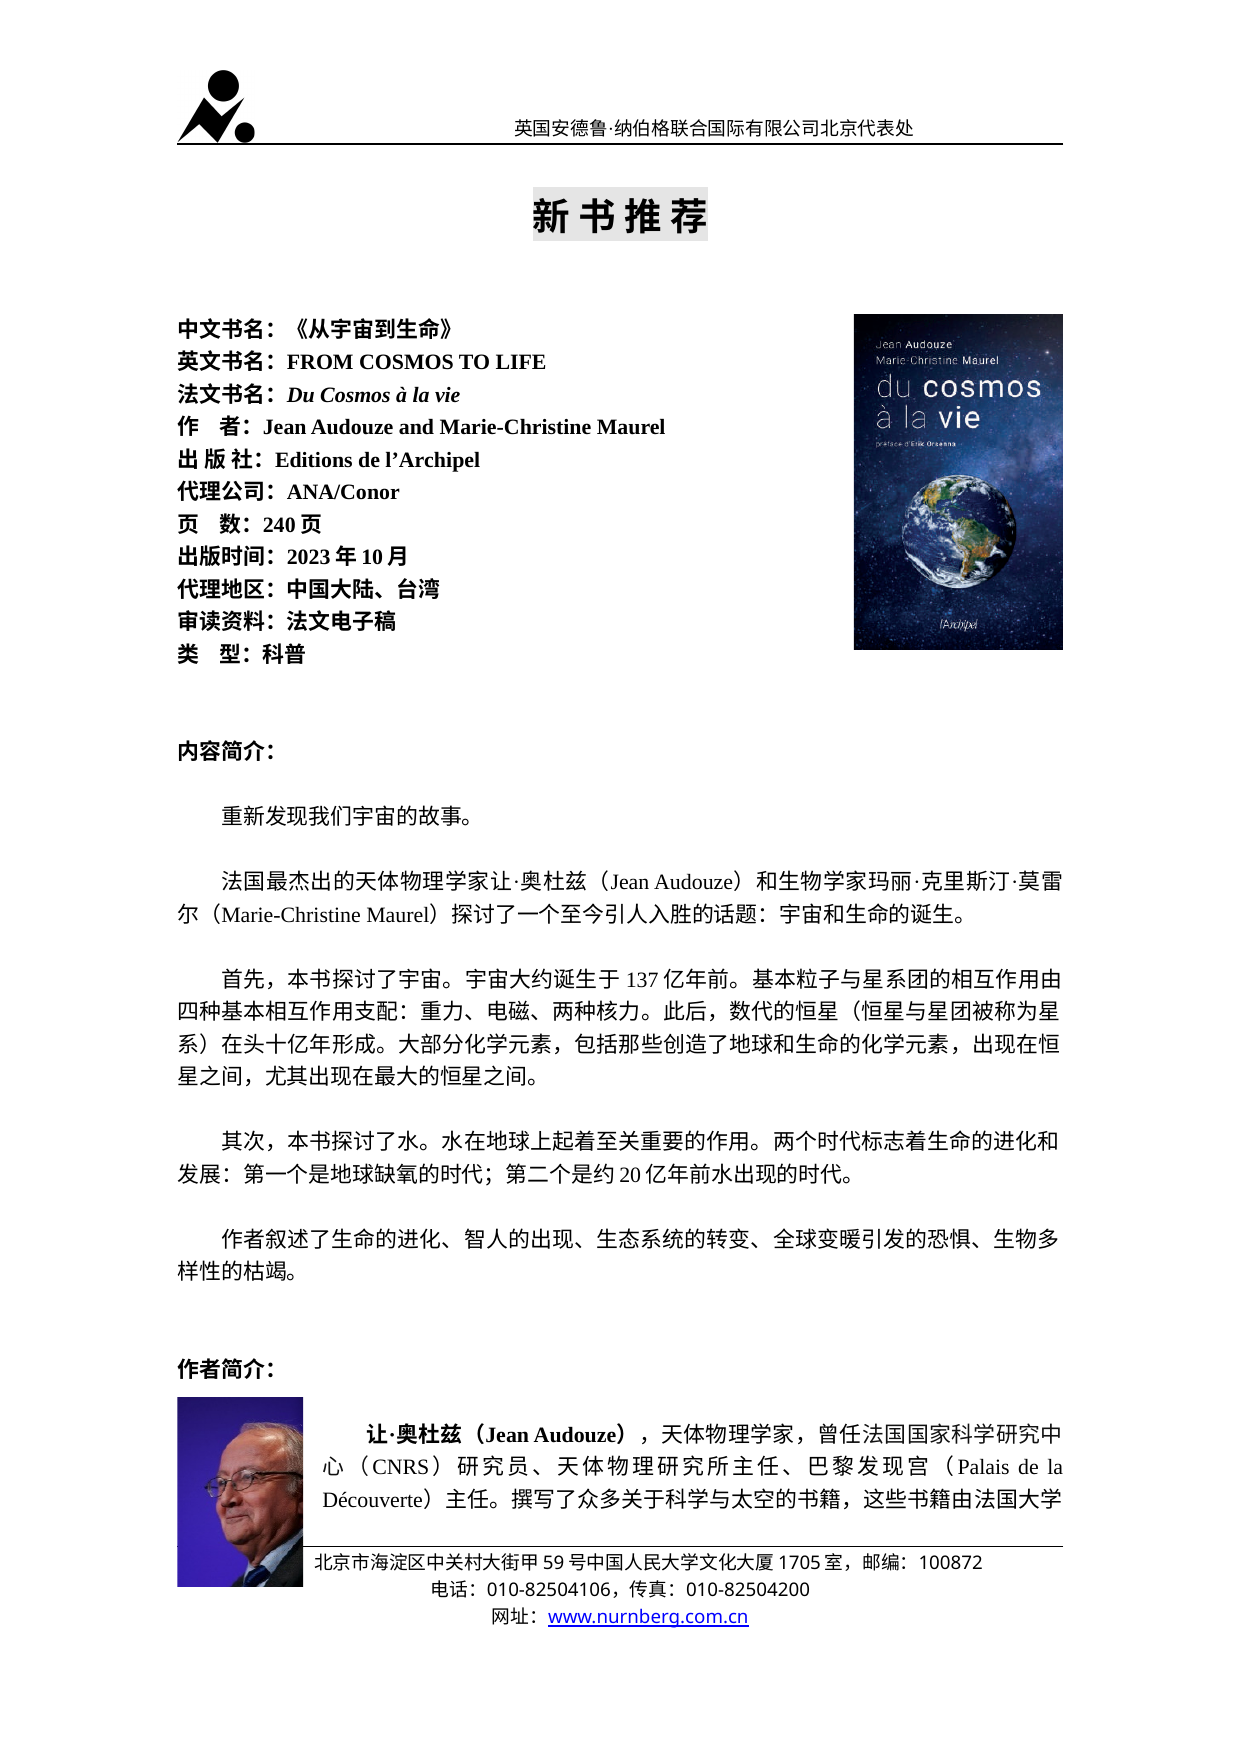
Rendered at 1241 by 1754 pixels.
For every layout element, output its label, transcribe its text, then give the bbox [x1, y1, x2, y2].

text 出版时间：2023年10月 [177, 539, 853, 571]
text 新 书 推 荐 [177, 181, 1063, 246]
text 作者叙述了生命的进化、智人的出现、生态系统的转变、全球变暖引发的恐惧、生物多样性的枯竭。 [177, 1221, 1063, 1286]
text 首先，本书探讨了宇宙。宇宙大约诞生于137亿年前。基本粒子与星系团的相互作用由四种基本相互作用支配：重力、电磁、两种核力。此后，数代的恒星（恒星与星团被称为星系）在头十亿年形成。大部分化学元素，包括那些创造了地球和生命的化学元素，出现在恒星之间，尤其出现在最大的恒星之间。 [177, 961, 1063, 1091]
text 作者简介： [177, 1351, 1063, 1384]
text 英文书名：FROM COSMOS TO LIFE [177, 344, 853, 376]
picture [177, 1397, 304, 1587]
picture [853, 314, 1063, 650]
text 法文书名：Du Cosmos à la vie [177, 376, 853, 409]
text 重新发现我们宇宙的故事。 [177, 799, 1063, 831]
picture [177, 70, 255, 143]
text 代理公司：ANA/Conor [177, 474, 853, 506]
text 中文书名：《从宇宙到生命》 [177, 311, 1063, 344]
text 审读资料：法文电子稿 [177, 604, 853, 636]
text 出 版 社：Editions de l’Archipel [177, 441, 853, 474]
text 代理地区：中国大陆、台湾 [177, 571, 853, 604]
text 类 型：科普 [177, 636, 1063, 669]
text 作 者：Jean Audouze and Marie-Christine Maurel [177, 409, 853, 441]
text 法国最杰出的天体物理学家让·奥杜兹（Jean Audouze）和生物学家玛丽·克里斯汀·莫雷尔（Marie-Christine Maurel）探讨了一个至今引人入胜的话题：宇宙和生命的诞生。 [177, 864, 1063, 929]
text 页 数：240页 [177, 506, 853, 539]
text 其次，本书探讨了水。水在地球上起着至关重要的作用。两个时代标志着生命的进化和发展：第一个是地球缺氧的时代；第二个是约20亿年前水出现的时代。 [177, 1124, 1063, 1189]
text 内容简介： [177, 734, 1063, 766]
